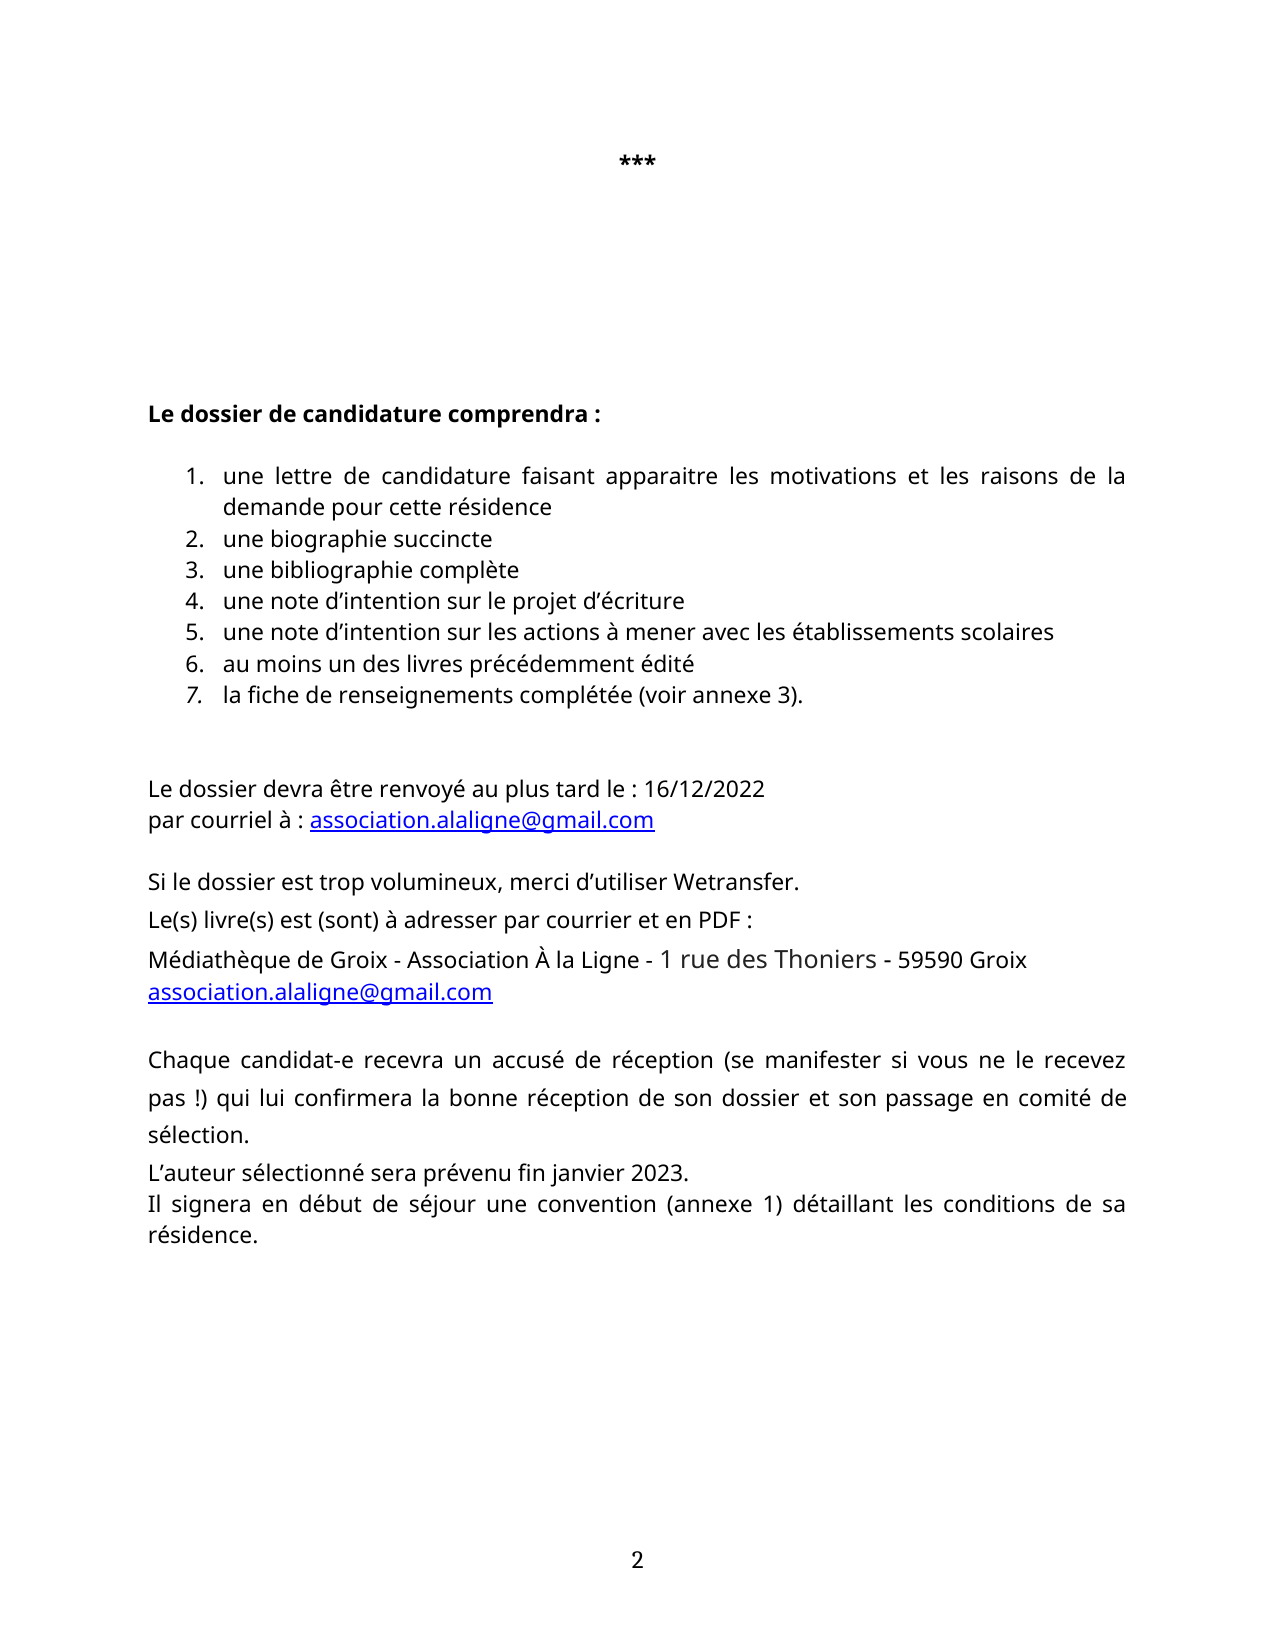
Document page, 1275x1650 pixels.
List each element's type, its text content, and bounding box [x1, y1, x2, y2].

text Chaque candidat-e recevra un accusé de réception (se manifester si vous ne le recevez pas !) qui lui confirmera la bonne réception de son dossier et son passage en comité de sélection. [148, 1044, 1127, 1150]
text Le(s) livre(s) est (sont) à adresser par courrier et en PDF : [148, 904, 1127, 935]
list la fiche de renseignements complétée (voir annexe 3). [185, 679, 1127, 710]
text *** [148, 148, 1127, 179]
list une note d’intention sur le projet d’écriture [185, 585, 1127, 616]
text L’auteur sélectionné sera prévenu fin janvier 2023. [148, 1157, 1127, 1188]
text Médiathèque de Groix - Association À la Ligne - 1 rue des Thoniers - 59590 Groix [148, 941, 659, 975]
list une note d’intention sur les actions à mener avec les établissements scolaires [185, 616, 1127, 648]
text Le dossier de candidature comprendra : [148, 398, 1127, 429]
list une biographie succincte [185, 523, 1127, 554]
text association.alaligne@gmail.com [148, 975, 1127, 1007]
text Le dossier devra être renvoyé au plus tard le : 16/12/2022 [148, 773, 1127, 804]
text Il signera en début de séjour une convention (annexe 1) détaillant les conditions de sa résidence. [148, 1188, 1127, 1250]
text Médiathèque de Groix - Association À la Ligne - 1 rue des Thoniers - 59590 Groix [877, 941, 1127, 975]
text Si le dossier est trop volumineux, merci d’utiliser Wetransfer. [148, 866, 1127, 898]
text par courriel à : association.alaligne@gmail.com [148, 804, 1127, 835]
list une bibliographie complète [185, 554, 1127, 585]
list une lettre de candidature faisant apparaitre les motivations et les raisons de la demande pour cette résidence [185, 460, 1127, 523]
list au moins un des livres précédemment édité [185, 648, 1127, 679]
